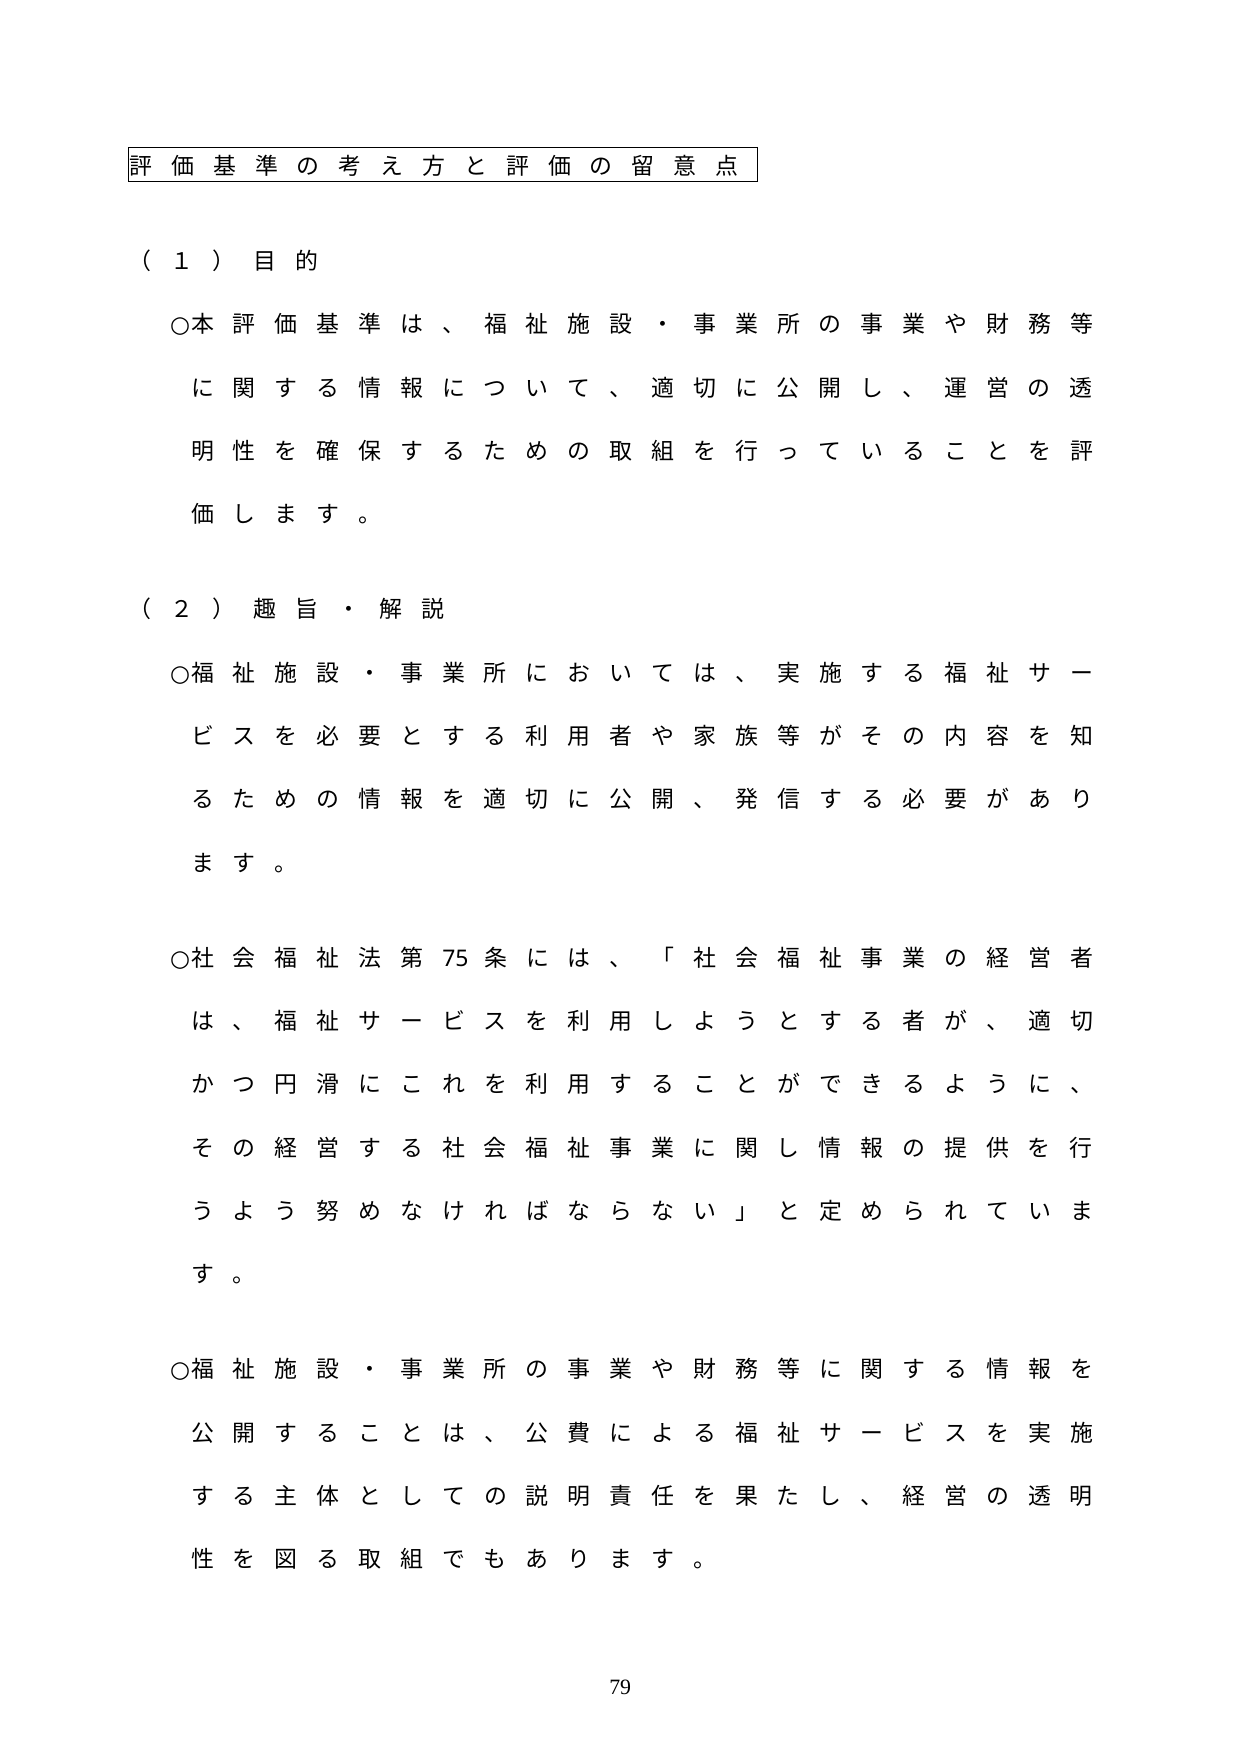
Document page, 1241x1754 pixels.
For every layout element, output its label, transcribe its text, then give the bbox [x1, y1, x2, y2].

text ○福祉施設・事業所の事業や財務等に関する情報を公開することは、公費による福祉サービスを実施する主体としての説明責任を果たし、経営の透明性を図る取組でもあります。 [149, 1336, 1112, 1589]
text 評価基準の考え方と評価の留意点 [128, 133, 1112, 196]
text ○本評価基準は、福祉施設・事業所の事業や財務等に関する情報について、適切に公開し、運営の透明性を確保するための取組を行っていることを評価します。 [149, 291, 1112, 544]
text ○福祉施設・事業所においては、実施する福祉サービスを必要とする利用者や家族等がその内容を知るための情報を適切に公開、発信する必要があります。 [149, 639, 1112, 893]
text ○社会福祉法第75条には、「社会福祉事業の経営者は、福祉サービスを利用しようとする者が、適切かつ円滑にこれを利用することができるように、その経営する社会福祉事業に関し情報の提供を行うよう努めなければならない」と定められています。 [149, 924, 1112, 1304]
text （１）目的 [128, 228, 1112, 291]
text （２）趣旨・解説 [128, 576, 1112, 639]
